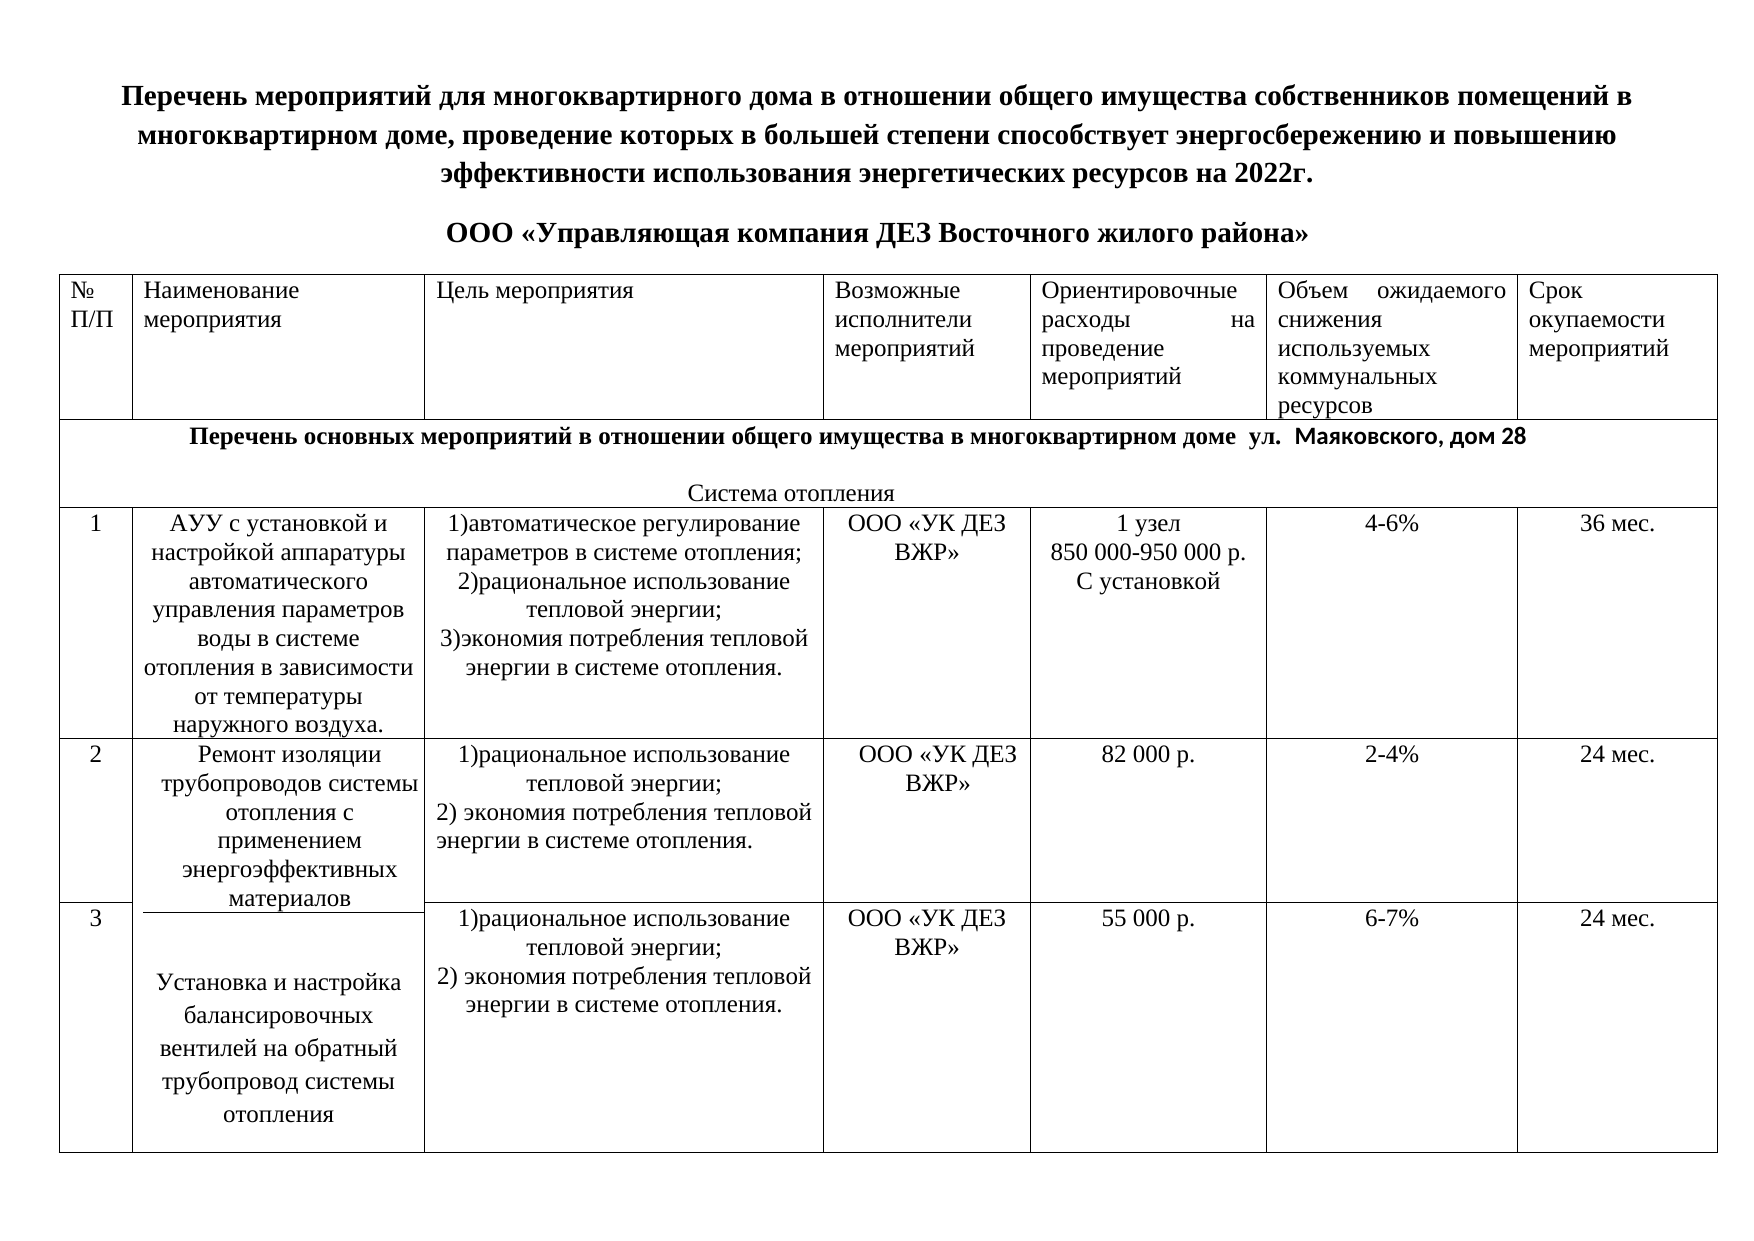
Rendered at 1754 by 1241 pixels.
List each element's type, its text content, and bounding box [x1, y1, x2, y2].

table_cell 1)рациональное использование тепловой энергии; 2) экономия потребления тепловой энергии в системе отопления. [425, 903, 823, 1152]
table_cell 6-7% [1267, 903, 1517, 1152]
table_header Наименование мероприятия [133, 275, 424, 419]
table_header № П/П [60, 275, 132, 419]
table_cell 4-6% [1267, 508, 1517, 738]
table_cell АУУ с установкой и настройкой аппаратуры автоматического управления параметров воды в системе отопления в зависимости от температуры наружного воздуха. [133, 508, 424, 738]
table_cell 2-4% [1267, 739, 1517, 902]
table_header Срок окупаемости мероприятий [1518, 275, 1717, 419]
table_cell ООО «УК ДЕЗ ВЖР» [824, 903, 1030, 1152]
text Перечень мероприятий для многоквартирного дома в отношении общего имущества собственников помещений в многоквартирном доме, проведение которых в большей степени способствует энергосбережению и повышению эффективности использования энергетических ресурсов на 2022г. [59, 78, 1695, 189]
table_cell 1)автоматическое регулирование параметров в системе отопления; 2)рациональное использование тепловой энергии; 3)экономия потребления тепловой энергии в системе отопления. [425, 508, 823, 738]
table_cell ООО «УК ДЕЗ ВЖР» [824, 508, 1030, 738]
table_cell [824, 739, 1030, 902]
table_header Цель мероприятия [425, 275, 823, 419]
table_cell 2 [60, 739, 132, 902]
table_cell 1)рациональное использование тепловой энергии; 2) экономия потребления тепловой энергии в системе отопления. [425, 739, 823, 902]
table_cell 82 000 р. [1031, 739, 1266, 902]
table_header Ориентировочные расходы на проведение мероприятий [1031, 275, 1266, 419]
table_cell 36 мес. [1518, 508, 1717, 738]
table_cell 24 мес. [1518, 903, 1717, 1152]
table_cell 55 000 р. [1031, 903, 1266, 1152]
table_cell 3 [60, 903, 132, 1152]
text ООО «Управляющая компания ДЕЗ Восточного жилого района» [59, 215, 1695, 248]
table_cell 1 узел 850 000-950 000 р. С установкой [1031, 508, 1266, 738]
table_cell Установка и настройка балансировочных вентилей на обратный трубопровод системы отопления [133, 739, 424, 1152]
table_header Объем ожидаемого снижения используемых коммунальных ресурсов [1267, 275, 1517, 419]
table_header Возможные исполнители мероприятий [824, 275, 1030, 419]
table_cell 1 [60, 508, 132, 738]
table_cell 24 мес. [1518, 739, 1717, 902]
table_cell Перечень основных мероприятий в отношении общего имущества в многоквартирном доме ул. Маяковского, дом 28 Система отопления [60, 420, 1717, 507]
